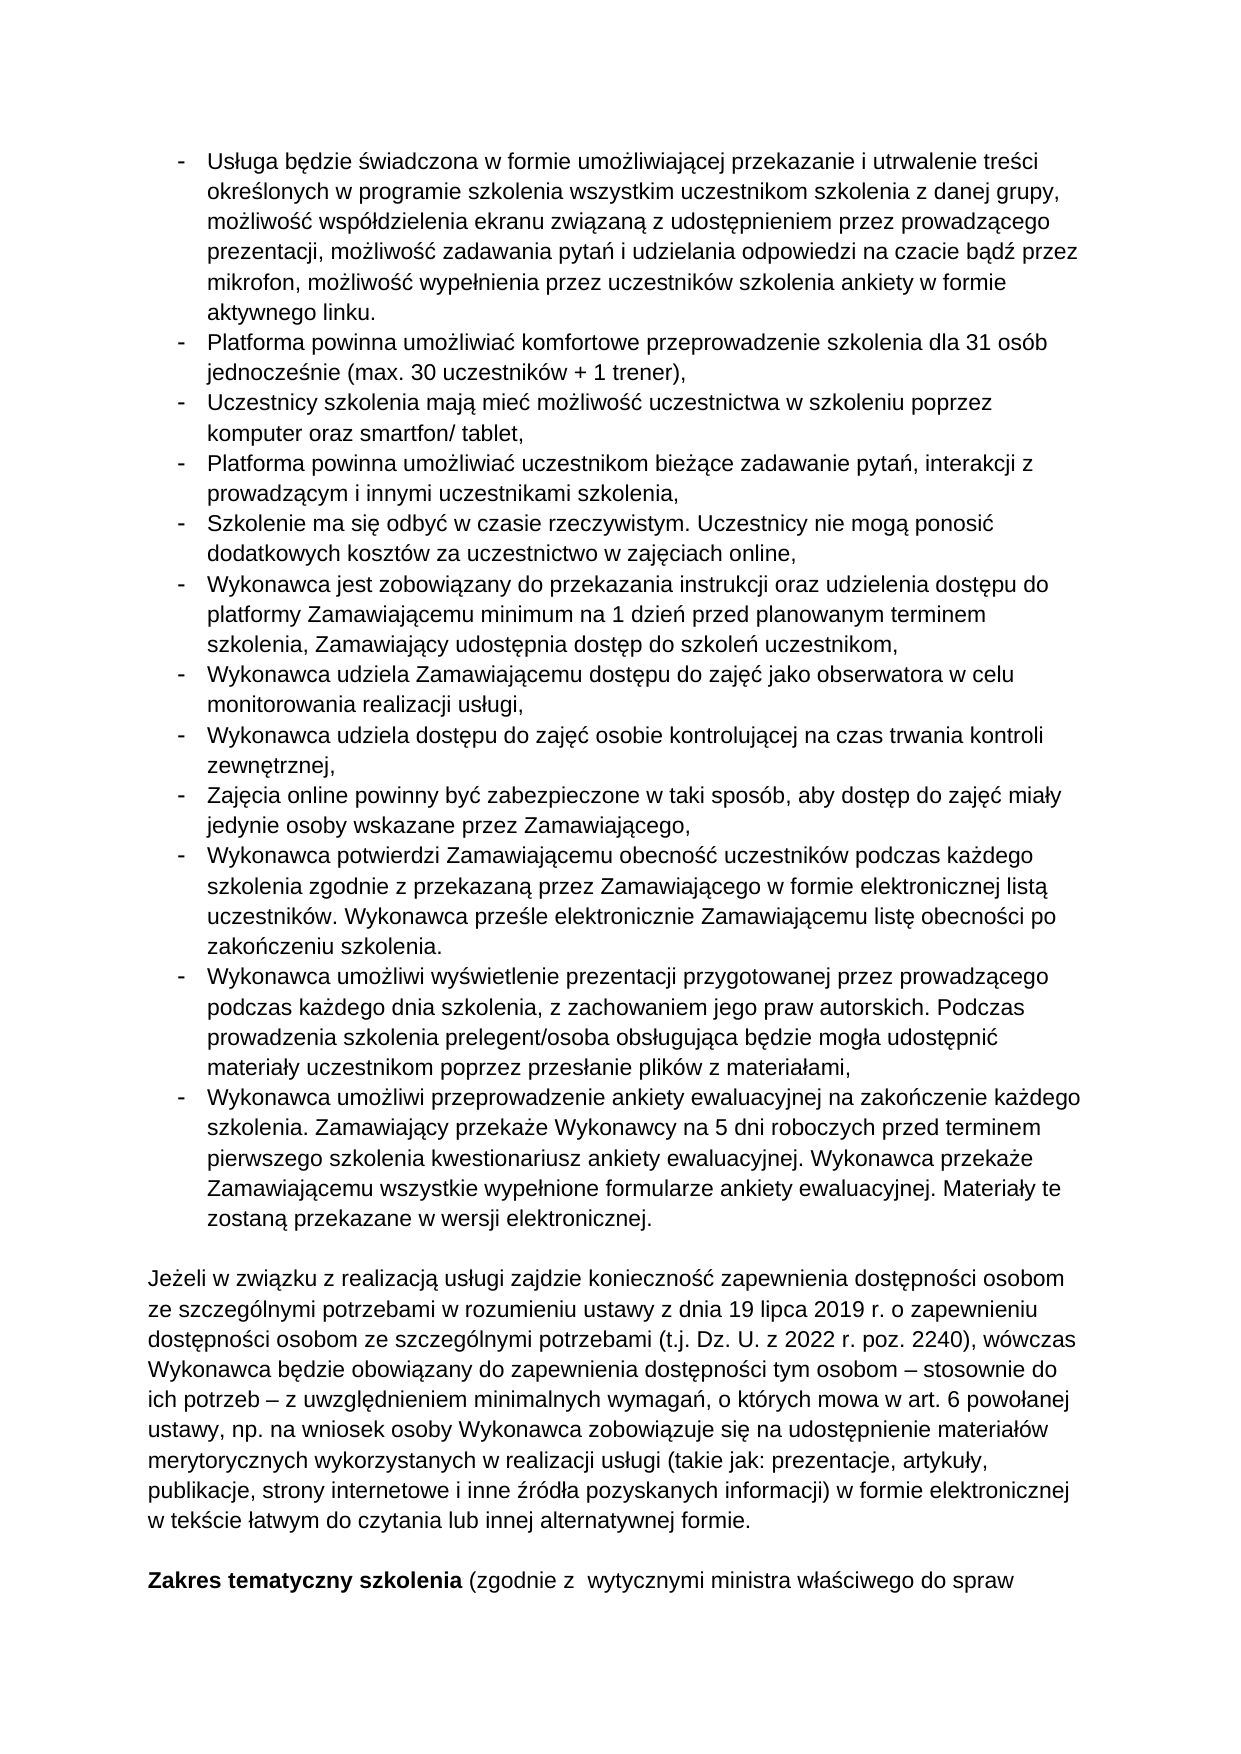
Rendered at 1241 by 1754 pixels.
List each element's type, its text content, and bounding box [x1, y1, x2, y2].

list Wykonawca jest zobowiązany do przekazania instrukcji oraz udzielenia dostępu do platformy Zamawiającemu minimum na 1 dzień przed planowanym terminem szkolenia, Zamawiający udostępnia dostęp do szkoleń uczestnikom, [177, 571, 1092, 657]
list Usługa będzie świadczona w formie umożliwiającej przekazanie i utrwalenie treści określonych w programie szkolenia wszystkim uczestnikom szkolenia z danej grupy, możliwość współdzielenia ekranu związaną z udostępnieniem przez prowadzącego prezentacji, możliwość zadawania pytań i udzielania odpowiedzi na czacie bądź przez mikrofon, możliwość wypełnienia przez uczestników szkolenia ankiety w formie aktywnego linku. [177, 148, 1092, 325]
list Uczestnicy szkolenia mają mieć możliwość uczestnictwa w szkoleniu poprzez komputer oraz smartfon/ tablet, [177, 389, 1092, 446]
list Wykonawca umożliwi wyświetlenie prezentacji przygotowanej przez prowadzącego podczas każdego dnia szkolenia, z zachowaniem jego praw autorskich. Podczas prowadzenia szkolenia prelegent/osoba obsługująca będzie mogła udostępnić materiały uczestnikom poprzez przesłanie plików z materiałami, [177, 963, 1092, 1080]
list Wykonawca potwierdzi Zamawiającemu obecność uczestników podczas każdego szkolenia zgodnie z przekazaną przez Zamawiającego w formie elektronicznej listą uczestników. Wykonawca prześle elektronicznie Zamawiającemu listę obecności po zakończeniu szkolenia. [177, 842, 1092, 959]
list Wykonawca umożliwi przeprowadzenie ankiety ewaluacyjnej na zakończenie każdego szkolenia. Zamawiający przekaże Wykonawcy na 5 dni roboczych przed terminem pierwszego szkolenia kwestionariusz ankiety ewaluacyjnej. Wykonawca przekaże Zamawiającemu wszystkie wypełnione formularze ankiety ewaluacyjnej. Materiały te zostaną przekazane w wersji elektronicznej. [177, 1084, 1092, 1231]
list Platforma powinna umożliwiać uczestnikom bieżące zadawanie pytań, interakcji z prowadzącym i innymi uczestnikami szkolenia, [177, 450, 1092, 506]
list Platforma powinna umożliwiać komfortowe przeprowadzenie szkolenia dla 31 osób jednocześnie (max. 30 uczestników + 1 trener), [177, 329, 1092, 386]
list Wykonawca udziela Zamawiającemu dostępu do zajęć jako obserwatora w celu monitorowania realizacji usługi, [177, 661, 1092, 718]
text Zakres tematyczny szkolenia (zgodnie z wytycznymi ministra właściwego do spraw [148, 1567, 1092, 1594]
list Wykonawca udziela dostępu do zajęć osobie kontrolującej na czas trwania kontroli zewnętrznej, [177, 722, 1092, 778]
list Szkolenie ma się odbyć w czasie rzeczywistym. Uczestnicy nie mogą ponosić dodatkowych kosztów za uczestnictwo w zajęciach online, [177, 510, 1092, 567]
text Jeżeli w związku z realizacją usługi zajdzie konieczność zapewnienia dostępności osobom ze szczególnymi potrzebami w rozumieniu ustawy z dnia 19 lipca 2019 r. o zapewnieniu dostępności osobom ze szczególnymi potrzebami (t.j. Dz. U. z 2022 r. poz. 2240), wówczas Wykonawca będzie obowiązany do zapewnienia dostępności tym osobom – stosownie do ich potrzeb – z uwzględnieniem minimalnych wymagań, o których mowa w art. 6 powołanej ustawy, np. na wniosek osoby Wykonawca zobowiązuje się na udostępnienie materiałów merytorycznych wykorzystanych w realizacji usługi (takie jak: prezentacje, artykuły, publikacje, strony internetowe i inne źródła pozyskanych informacji) w formie elektronicznej w tekście łatwym do czytania lub innej alternatywnej formie. [148, 1265, 1092, 1533]
list Zajęcia online powinny być zabezpieczone w taki sposób, aby dostęp do zajęć miały jedynie osoby wskazane przez Zamawiającego, [177, 782, 1092, 839]
